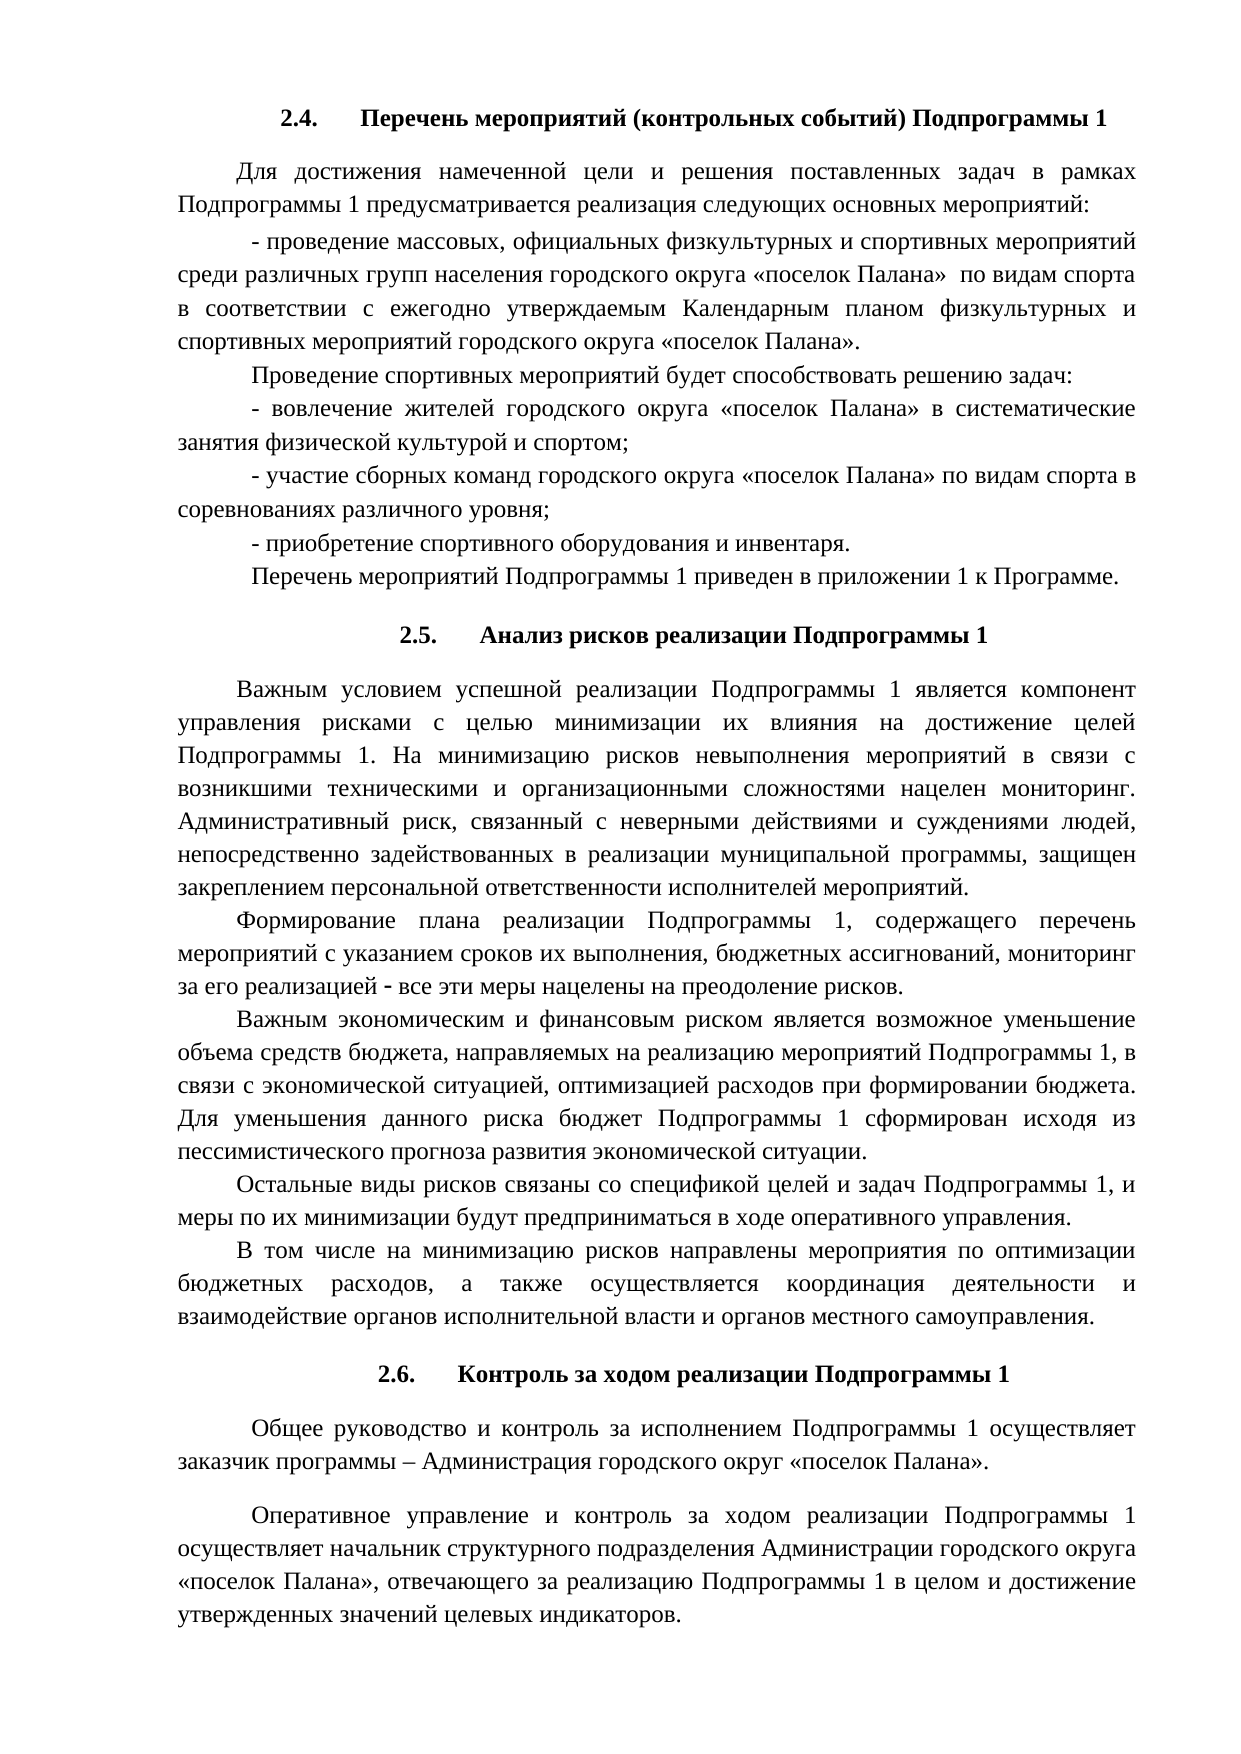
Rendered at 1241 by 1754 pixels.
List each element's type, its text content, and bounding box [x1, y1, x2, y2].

text Проведение спортивных мероприятий будет способствовать решению задач: - вовлечение жителей городского округа «поселок Палана» в систематические занятия физической культурой и спортом; [177, 357, 1137, 457]
text Оперативное управление и контроль за ходом реализации Подпрограммы 1 осуществляет начальник структурного подразделения Администрации городского округа «поселок Палана», отвечающего за реализацию Подпрограммы 1 в целом и достижение утвержденных значений целевых индикаторов. [177, 1500, 1137, 1628]
text Остальные виды рисков связаны со спецификой целей и задач Подпрограммы 1, и меры по их минимизации будут предприниматься в ходе оперативного управления. [177, 1169, 1137, 1231]
text Для достижения намеченной цели и решения поставленных задач в рамках Подпрограммы 1 предусматривается реализация следующих основных мероприятий: [177, 156, 1137, 218]
text В том числе на минимизацию рисков направлены мероприятия по оптимизации бюджетных расходов, а также осуществляется координация деятельности и взаимодействие органов исполнительной власти и органов местного самоуправления. [177, 1235, 1137, 1330]
text - приобретение спортивного оборудования и инвентаря. [177, 524, 1137, 558]
text - участие сборных команд городского округа «поселок Палана» по видам спорта в соревнованиях различного уровня; [177, 457, 1137, 524]
subtitle Контроль за ходом реализации Подпрограммы 1 [251, 1359, 1137, 1388]
text Формирование плана реализации Подпрограммы 1, содержащего перечень мероприятий с указанием сроков их выполнения, бюджетных ассигнований, мониторинг за его реализацией все эти меры нацелены на преодоление рисков. [177, 905, 1137, 1000]
text Важным условием успешной реализации Подпрограммы 1 является компонент управления рисками с целью минимизации их влияния на достижение целей Подпрограммы 1. На минимизацию рисков невыполнения мероприятий в связи с возникшими техническими и организационными сложностями нацелен мониторинг. Административный риск, связанный с неверными действиями и суждениями людей, непосредственно задействованных в реализации муниципальной программы, защищен закреплением персональной ответственности исполнителей мероприятий. [177, 674, 1137, 901]
text Перечень мероприятий Подпрограммы 1 приведен в приложении 1 к Программе. [177, 558, 1137, 591]
text Общее руководство и контроль за исполнением Подпрограммы 1 осуществляет заказчик программы – Администрация городского округ «поселок Палана». [177, 1413, 1137, 1475]
text Важным экономическим и финансовым риском является возможное уменьшение объема средств бюджета, направляемых на реализацию мероприятий Подпрограммы 1, в связи с экономической ситуацией, оптимизацией расходов при формировании бюджета. Для уменьшения данного риска бюджет Подпрограммы 1 сформирован исходя из пессимистического прогноза развития экономической ситуации. [177, 1004, 1137, 1165]
subtitle Анализ рисков реализации Подпрограммы 1 [251, 620, 1137, 649]
text - проведение массовых, официальных физкультурных и спортивных мероприятий среди различных групп населения городского округа «поселок Палана» по видам спорта в соответствии с ежегодно утверждаемым Календарным планом физкультурных и спортивных мероприятий городского округа «поселок Палана». [177, 222, 1137, 357]
subtitle Перечень мероприятий (контрольных событий) Подпрограммы 1 [251, 103, 1137, 131]
